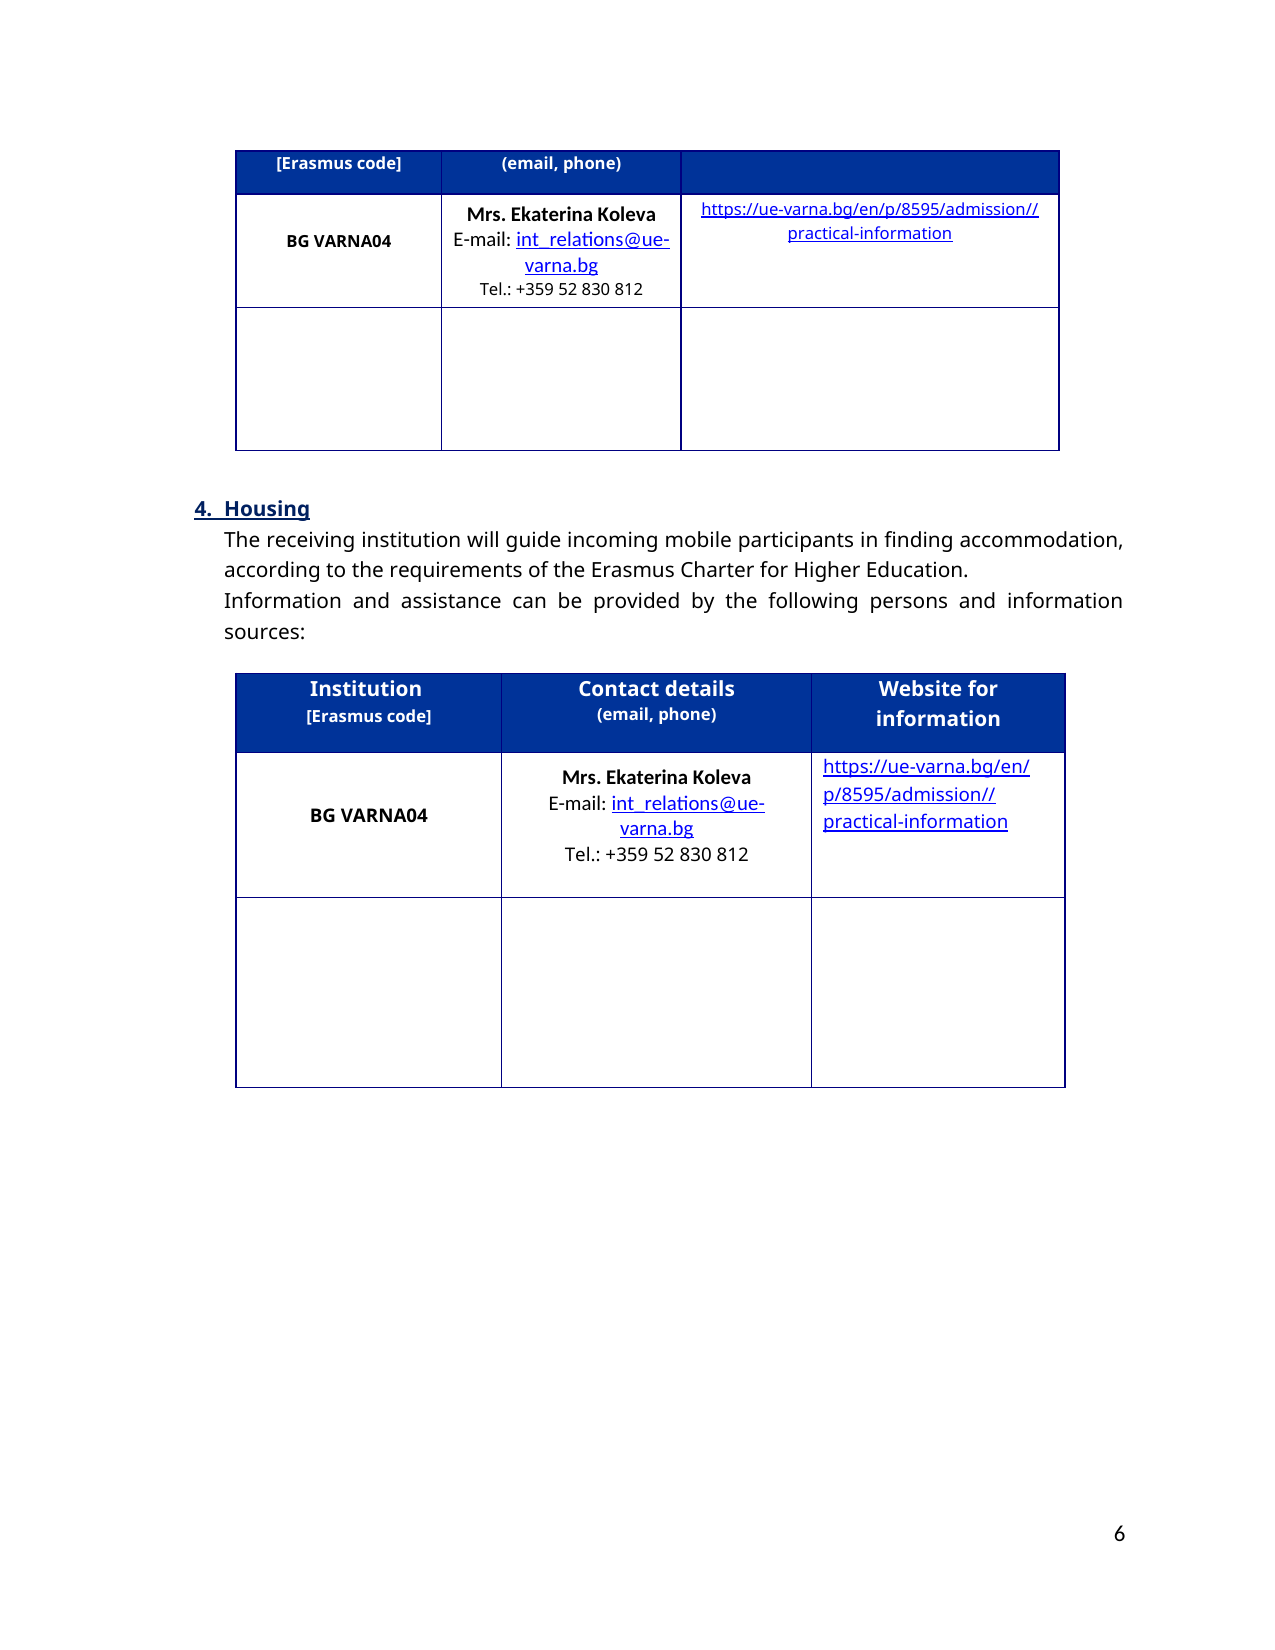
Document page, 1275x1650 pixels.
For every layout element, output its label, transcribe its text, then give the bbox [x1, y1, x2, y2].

text Information and assistance can be provided by the following persons and information sources: [224, 586, 1125, 645]
table_header Institution [Erasmus code] [237, 674, 501, 752]
table_cell [502, 898, 811, 1087]
table_cell BG VARNA04 [237, 195, 441, 306]
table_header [442, 152, 680, 193]
table_header Website for information [812, 674, 1064, 752]
table_cell [812, 898, 1064, 1087]
table_cell [442, 308, 680, 449]
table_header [682, 152, 1058, 193]
text The receiving institution will guide incoming mobile participants in finding accommodation, according to the requirements of the Erasmus Charter for Higher Education. [224, 525, 1125, 584]
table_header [237, 152, 441, 193]
table_cell Mrs. Ekaterina Koleva E-mail: int_relations@ue-varna.bg Tel.: +359 52 830 812 [502, 753, 811, 896]
table_header Contact details (email, phone) [502, 674, 811, 752]
table_cell [682, 308, 1058, 449]
table_cell [237, 898, 501, 1087]
text 4. Housing [194, 494, 1125, 523]
table_cell BG VARNA04 [237, 753, 501, 896]
table_cell Mrs. Ekaterina Koleva E-mail: int_relations@ue-varna.bg Tel.: +359 52 830 812 [442, 195, 680, 306]
table_cell https://ue-varna.bg/en/p/8595/admission//practical-information [812, 753, 1064, 896]
table_cell https://ue-varna.bg/en/p/8595/admission//practical-information [682, 195, 1058, 306]
table_cell [237, 308, 441, 449]
